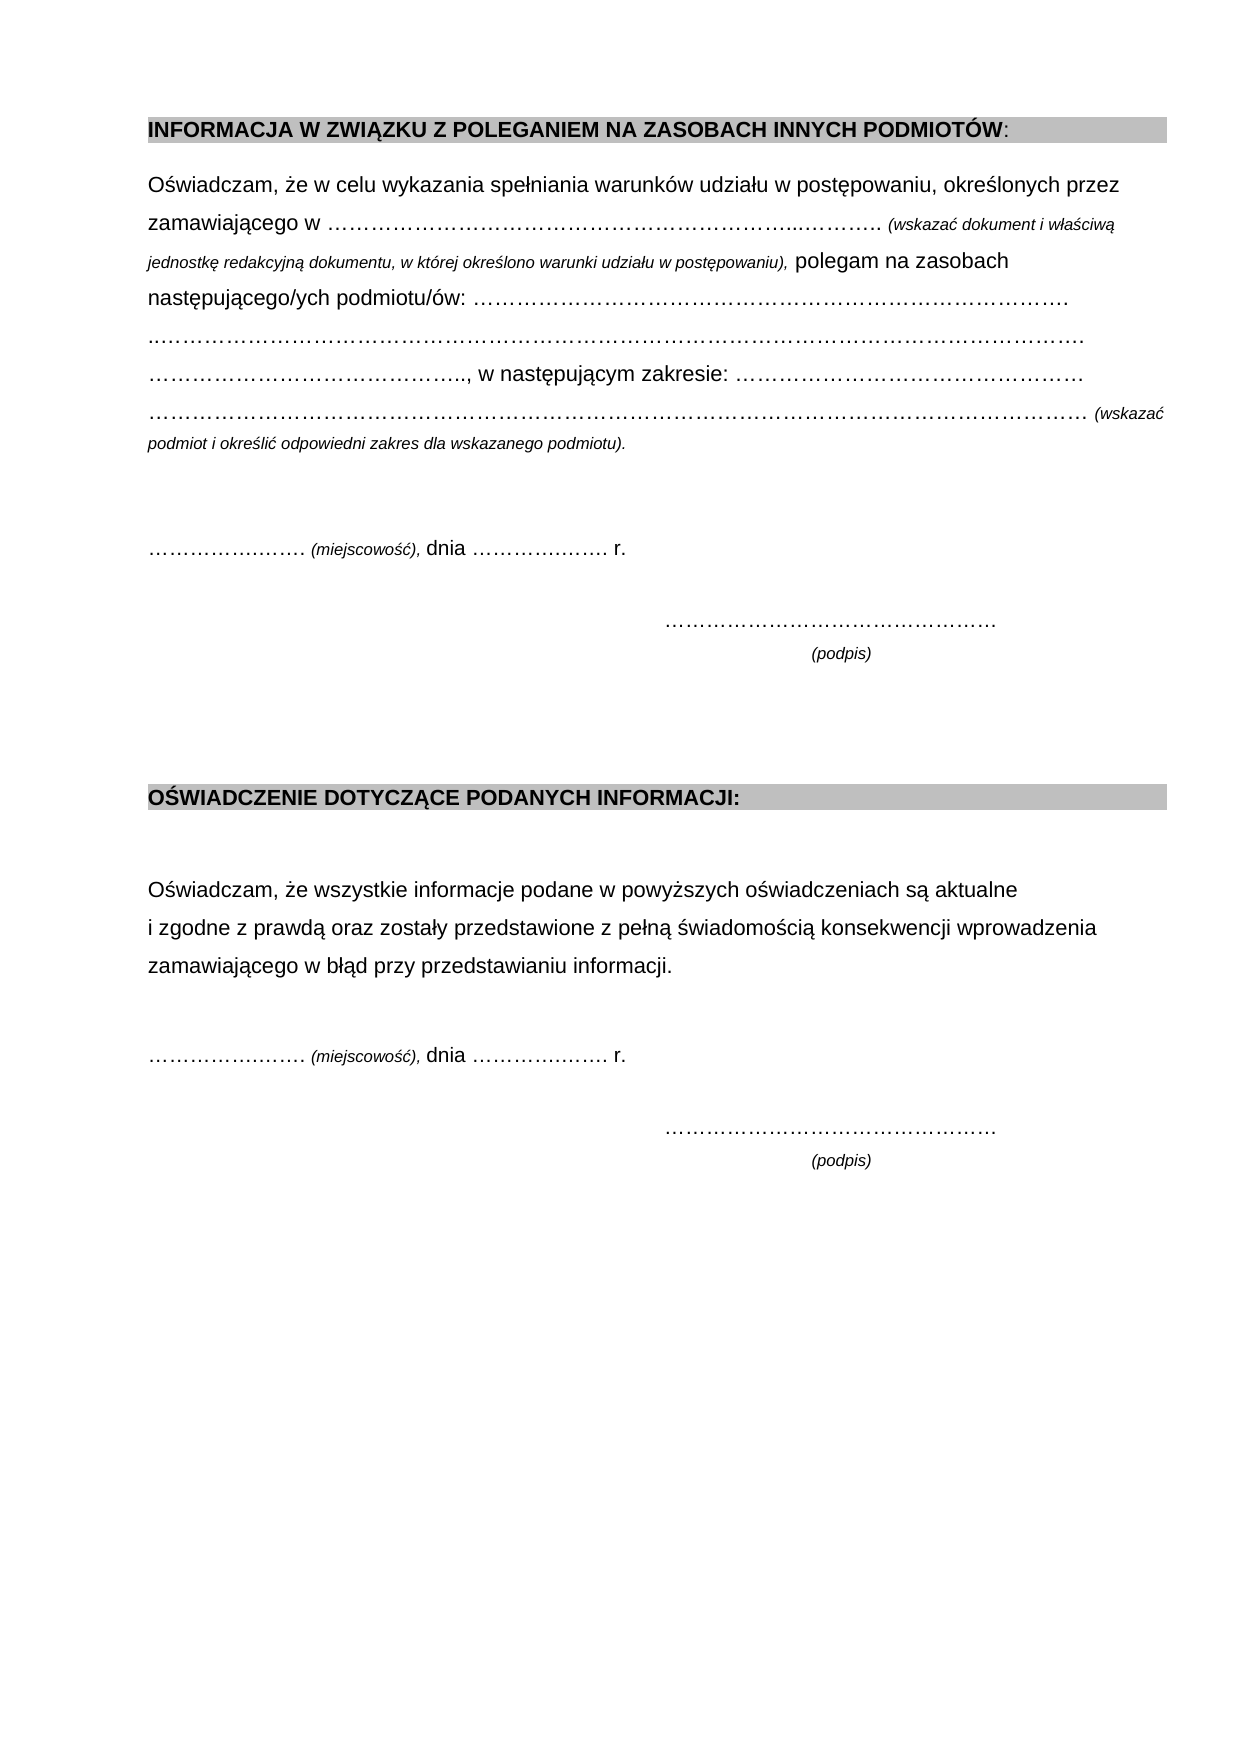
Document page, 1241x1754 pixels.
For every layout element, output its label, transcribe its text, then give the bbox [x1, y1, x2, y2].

text ………………………………………………………………………………………………………………… (wskazać podmiot i określić odpowiedni zakres dla wskazanego podmiotu). [148, 399, 1167, 453]
text OŚWIADCZENIE DOTYCZĄCE PODANYCH INFORMACJI: [148, 784, 1167, 810]
text …………….……. (miejscowość), dnia ………….……. r. [148, 1043, 1167, 1067]
text (podpis) [738, 1151, 1167, 1170]
text ………………………………………… [148, 608, 1167, 632]
text ..……………………………………………………………………………………………………………….…………………………………….., w następującym zakresie: ………………………………………… [148, 323, 1167, 386]
text Oświadczam, że w celu wykazania spełniania warunków udziału w postępowaniu, określonych przez zamawiającego w ………………………………………………………...……….. (wskazać dokument i właściwą jednostkę redakcyjną dokumentu, w której określono warunki udziału w postępowaniu), polegam na zasobach następującego/ych podmiotu/ów: ………………………………………………………………………. [148, 172, 1167, 311]
text Oświadczam, że wszystkie informacje podane w powyższych oświadczeniach są aktualne i zgodne z prawdą oraz zostały przedstawione z pełną świadomością konsekwencji wprowadzenia zamawiającego w błąd przy przedstawianiu informacji. [148, 877, 1167, 978]
text ………………………………………… [148, 1115, 1167, 1139]
text INFORMACJA W ZWIĄZKU Z POLEGANIEM NA ZASOBACH INNYCH PODMIOTÓW: [148, 117, 1167, 143]
text …………….……. (miejscowość), dnia ………….……. r. [148, 536, 1167, 560]
text (podpis) [738, 644, 1167, 663]
